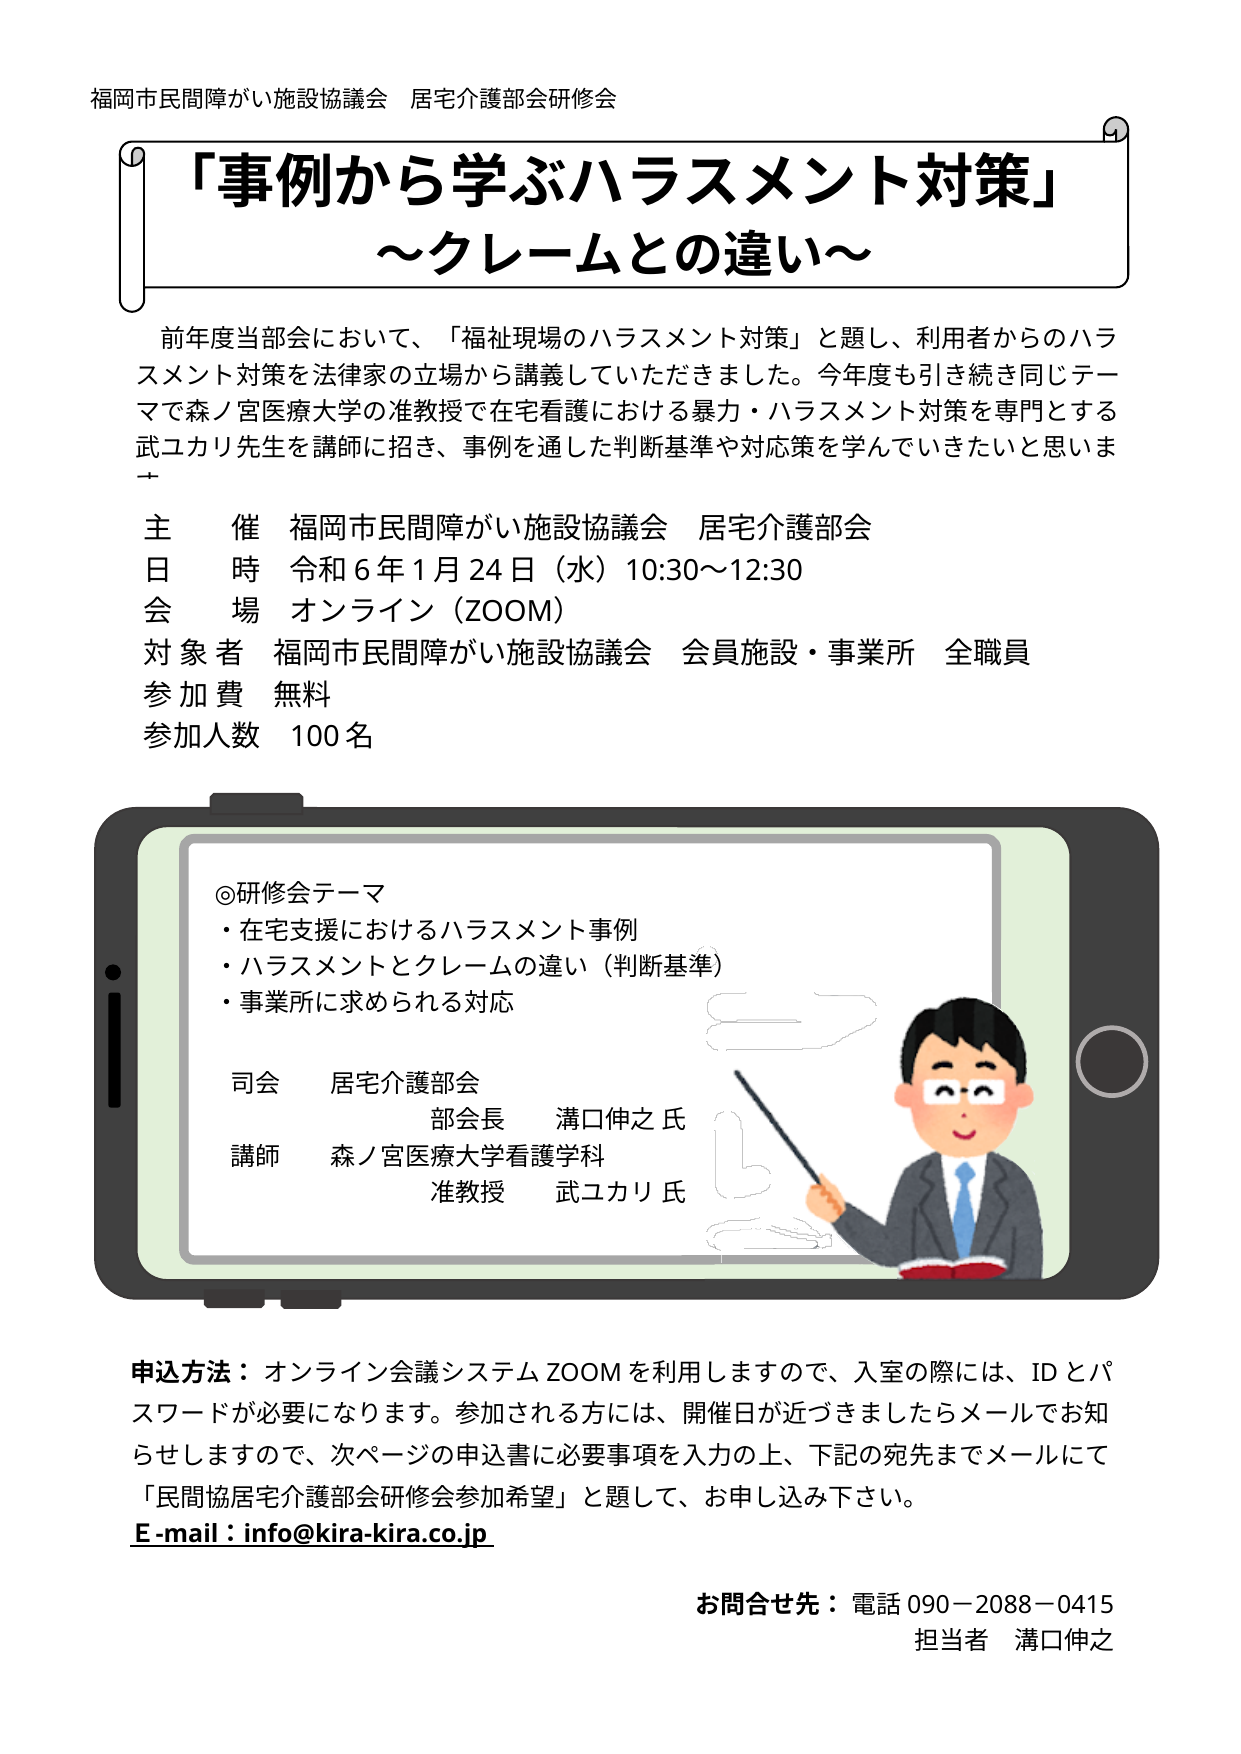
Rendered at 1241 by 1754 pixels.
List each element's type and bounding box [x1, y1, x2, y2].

picture [706, 992, 1044, 1280]
picture [696, 946, 718, 968]
